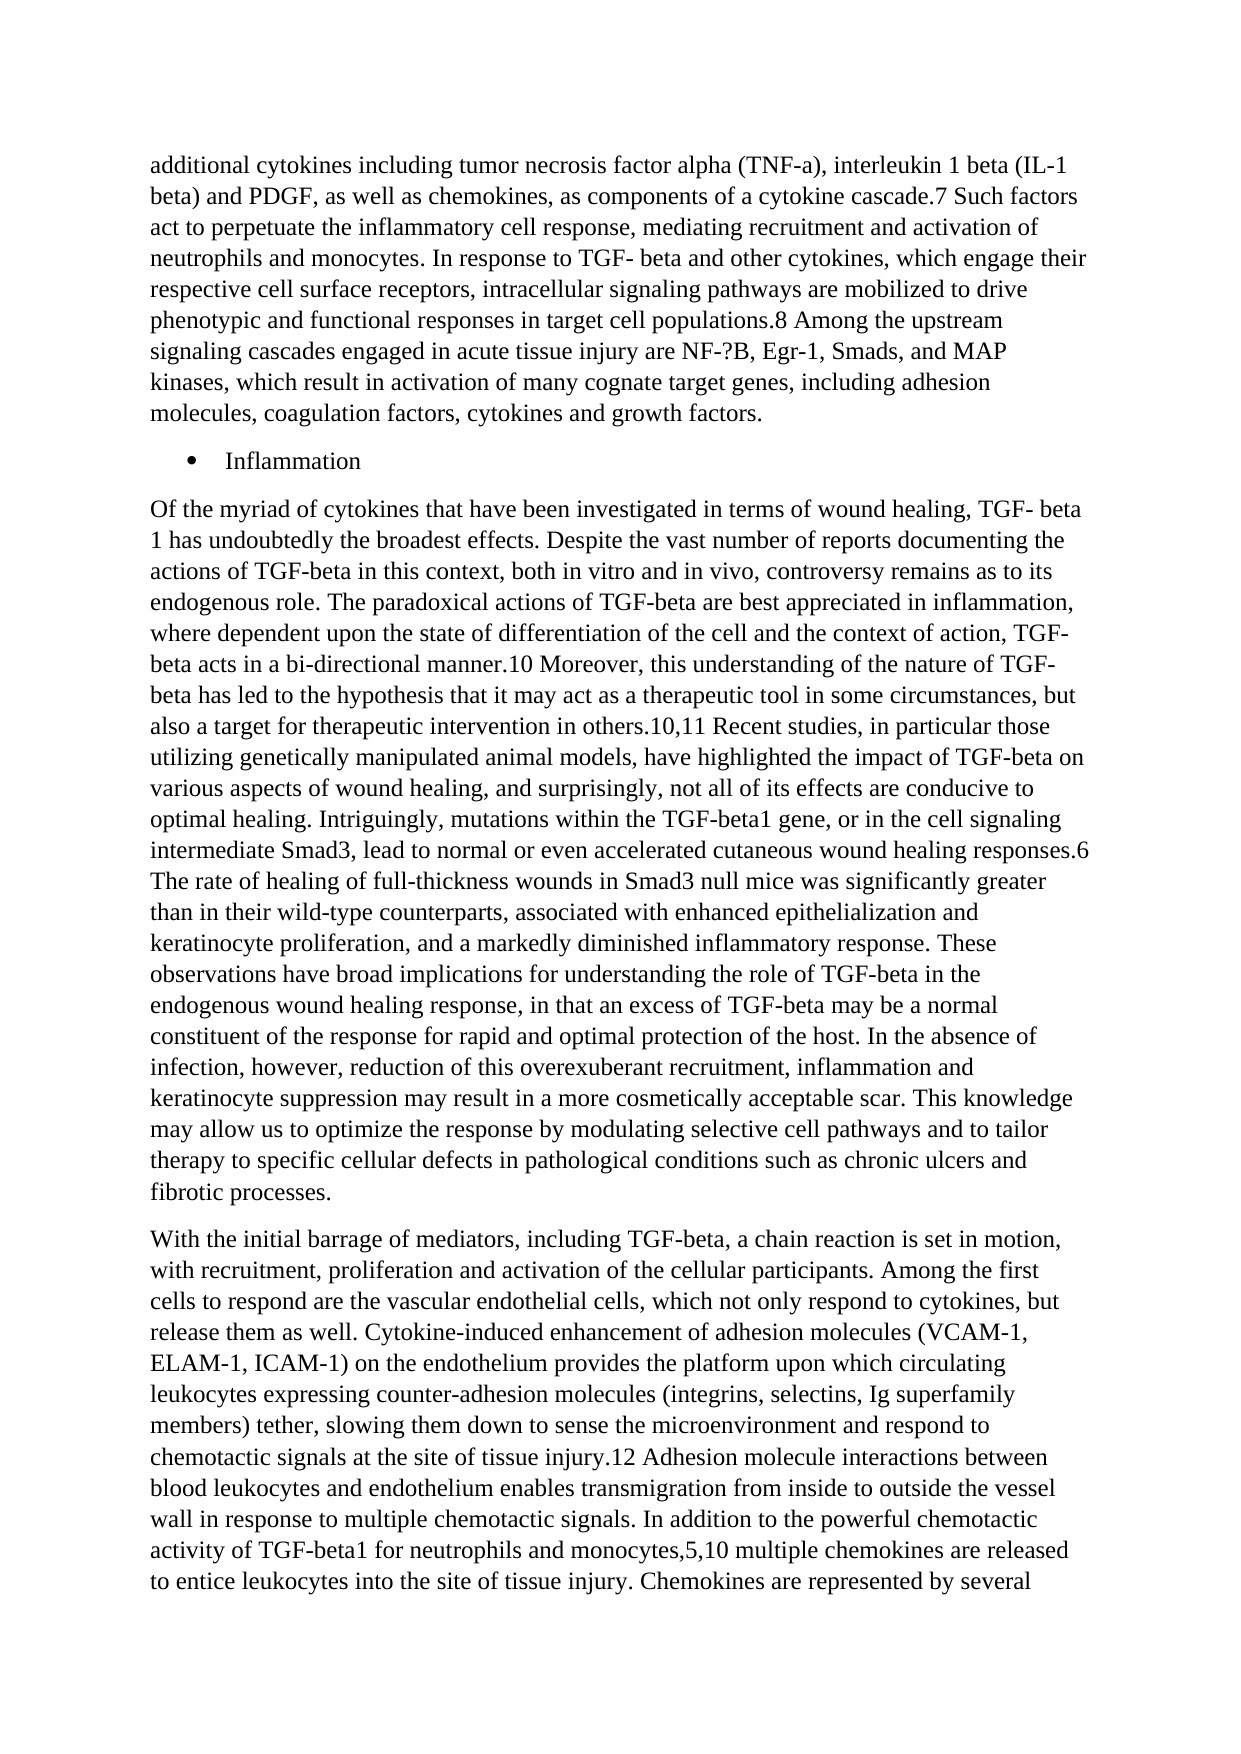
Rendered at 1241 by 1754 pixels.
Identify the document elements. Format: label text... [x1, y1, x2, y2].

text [150, 1224, 1090, 1594]
list Inflammation [187, 446, 1090, 475]
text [150, 150, 1090, 427]
text Of the myriad of cytokines that have been investigated in terms of wound healing, TGF- beta 1 has undoubtedly the broadest effects. Despite the vast number of reports documenting the actions of TGF-beta in this context, both in vitro and in vivo, controversy remains as to its endogenous role. The paradoxical actions of TGF-beta are best appreciated in inflammation, where dependent upon the state of differentiation of the cell and the context of action, TGF-beta acts in a bi-directional manner.10 Moreover, this understanding of the nature of TGF-beta has led to the hypothesis that it may act as a therapeutic tool in some circumstances, but also a target for therapeutic intervention in others.10,11 Recent studies, in particular those utilizing genetically manipulated animal models, have highlighted the impact of TGF-beta on various aspects of wound healing, and surprisingly, not all of its effects are conducive to optimal healing. Intriguingly, mutations within the TGF-beta1 gene, or in the cell signaling intermediate Smad3, lead to normal or even accelerated cutaneous wound healing responses.6 The rate of healing of full-thickness wounds in Smad3 null mice was significantly greater than in their wild-type counterparts, associated with enhanced epithelialization and keratinocyte proliferation, and a markedly diminished inflammatory response. These observations have broad implications for understanding the role of TGF-beta in the endogenous wound healing response, in that an excess of TGF-beta may be a normal constituent of the response for rapid and optimal protection of the host. In the absence of infection, however, reduction of this overexuberant recruitment, inflammation and keratinocyte suppression may result in a more cosmetically acceptable scar. This knowledge may allow us to optimize the response by modulating selective cell pathways and to tailor therapy to specific cellular defects in pathological conditions such as chronic ulcers and fibrotic processes. [150, 494, 1090, 1205]
